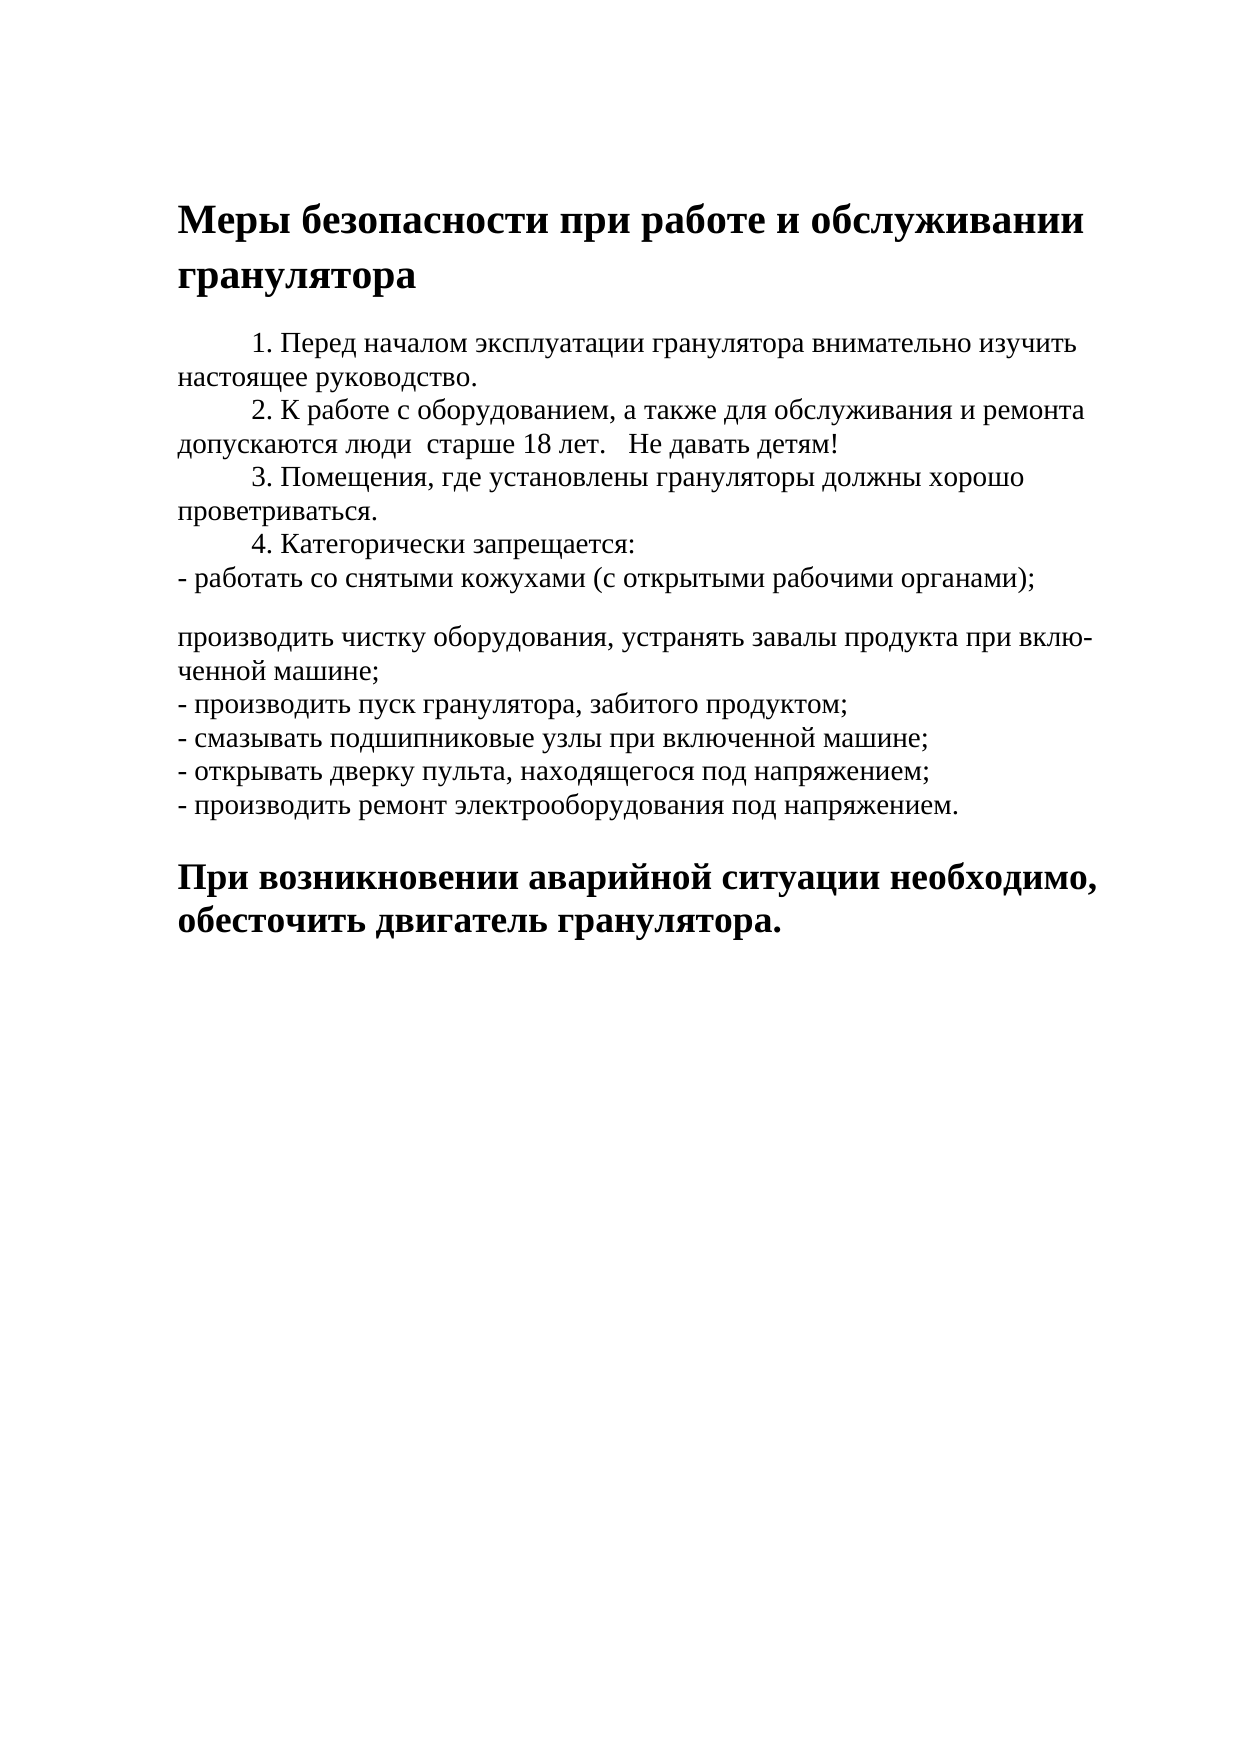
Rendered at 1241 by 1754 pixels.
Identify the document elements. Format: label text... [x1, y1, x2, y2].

text 4. Категорически запрещается: [177, 526, 1152, 560]
text - производить ремонт электрооборудования под напряжением. [177, 787, 1152, 821]
text допускаются люди старше 18 лет. Не давать детям! [177, 426, 1152, 459]
text - открывать дверку пульта, находящегося под напряжением; [177, 753, 1152, 787]
text При возникновении аварийной ситуации необходимо, обесточить двигатель гранулятора. [177, 854, 1152, 940]
text Меры безопасности при работе и обслуживании гранулятора [177, 194, 1152, 297]
text настоящее руководство. [177, 359, 1152, 392]
text - производить пуск гранулятора, забитого продуктом; [177, 686, 1152, 720]
text 1. Перед началом эксплуатации гранулятора внимательно изучить [177, 325, 1152, 359]
text 3. Помещения, где установлены грануляторы должны хорошо проветриваться. [177, 459, 1152, 526]
text - смазывать подшипниковые узлы при включенной машине; [177, 720, 1152, 753]
text - работать со снятыми кожухами (с открытыми рабочими органами); [177, 560, 1152, 593]
text ченной машине; [177, 653, 1152, 686]
text производить чистку оборудования, устранять завалы продукта при вклю- [177, 619, 1152, 653]
text 2. К работе с оборудованием, а также для обслуживания и ремонта [177, 392, 1152, 426]
